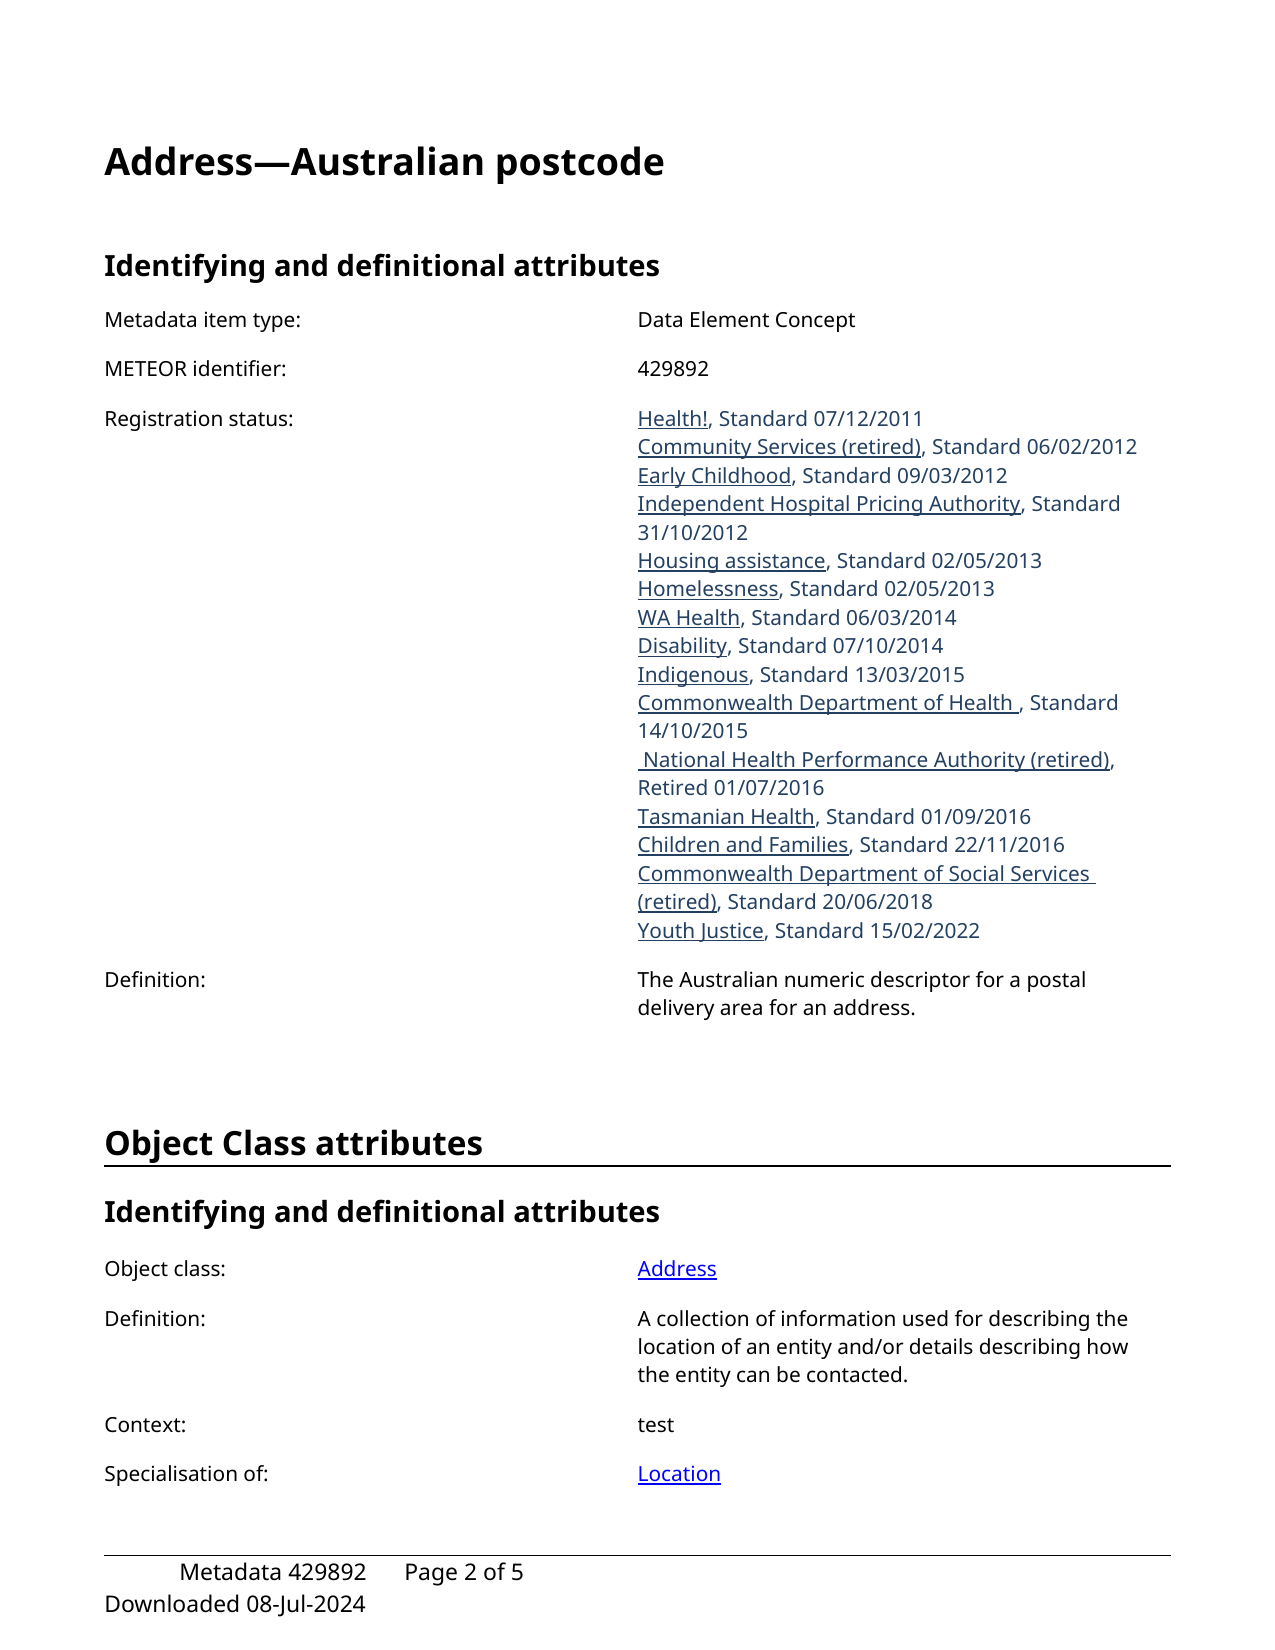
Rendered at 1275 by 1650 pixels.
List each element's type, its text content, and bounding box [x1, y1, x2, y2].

table_cell Specialisation of: [93, 1449, 626, 1498]
table_cell Registration status: [93, 394, 626, 954]
table_cell METEOR identifier: [93, 344, 626, 393]
table_cell A collection of information used for describing the location of an entity and/or details describing how the entity can be contacted. [626, 1293, 1159, 1399]
table_header Object class: [93, 1244, 626, 1293]
subtitle Object Class attributes [104, 1120, 1171, 1165]
table_cell 429892 [626, 344, 1159, 393]
table_cell The Australian numeric descriptor for a postal delivery area for an address. [626, 955, 1159, 1032]
subtitle Identifying and definitional attributes [104, 1192, 1171, 1231]
table_header Address [626, 1244, 1159, 1293]
table_cell Context: [93, 1399, 626, 1449]
table_cell test [626, 1399, 1159, 1449]
table_cell Definition: [93, 1293, 626, 1399]
table_cell Health!, Standard 07/12/2011 Community Services (retired), Standard 06/02/2012 Early Childhood, Standard 09/03/2012 Independent Hospital Pricing Authority, Standard 31/10/2012 Housing assistance, Standard 02/05/2013 Homelessness, Standard 02/05/2013 WA Health, Standard 06/03/2014 Disability, Standard 07/10/2014 Indigenous, Standard 13/03/2015 Commonwealth Department of Health , Standard 14/10/2015 National Health Performance Authority (retired), Retired 01/07/2016 Tasmanian Health, Standard 01/09/2016 Children and Families, Standard 22/11/2016 Commonwealth Department of Social Services (retired), Standard 20/06/2018 Youth Justice, Standard 15/02/2022 [626, 394, 1159, 954]
table_cell Metadata item type: [93, 295, 626, 344]
table_cell Definition: [93, 955, 626, 1032]
table_cell Location [626, 1449, 1159, 1498]
table_cell Data Element Concept [626, 295, 1159, 344]
subtitle Address—Australian postcode [104, 135, 1171, 186]
table_header Identifying and definitional attributes [93, 199, 1159, 295]
